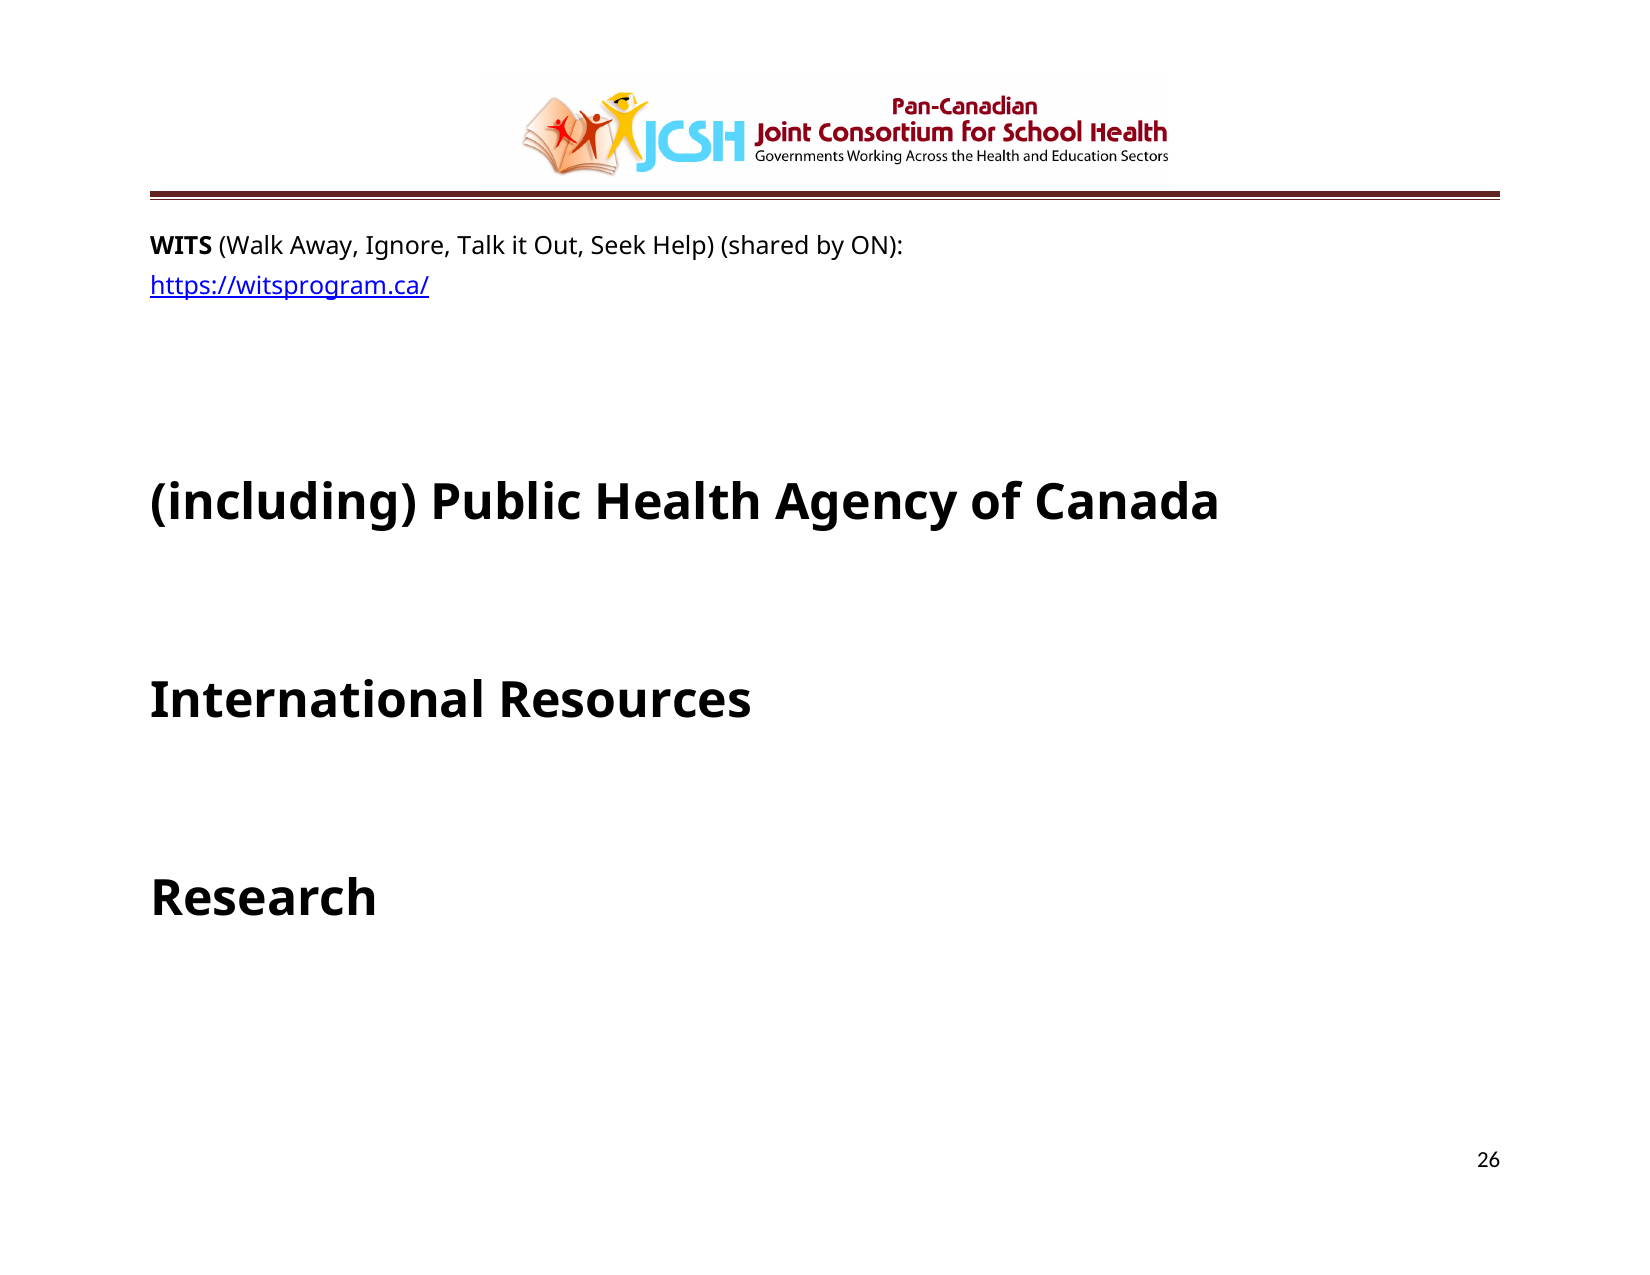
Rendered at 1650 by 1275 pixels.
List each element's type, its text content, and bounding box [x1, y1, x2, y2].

picture [477, 73, 1171, 189]
text (including) Public Health Agency of Canada [150, 466, 1500, 534]
text International Resources [150, 664, 1500, 732]
text https://witsprogram.ca/ [150, 267, 1500, 301]
text Research [150, 862, 1500, 930]
text WITS (Walk Away, Ignore, Talk it Out, Seek Help) (shared by ON): [150, 228, 1500, 262]
